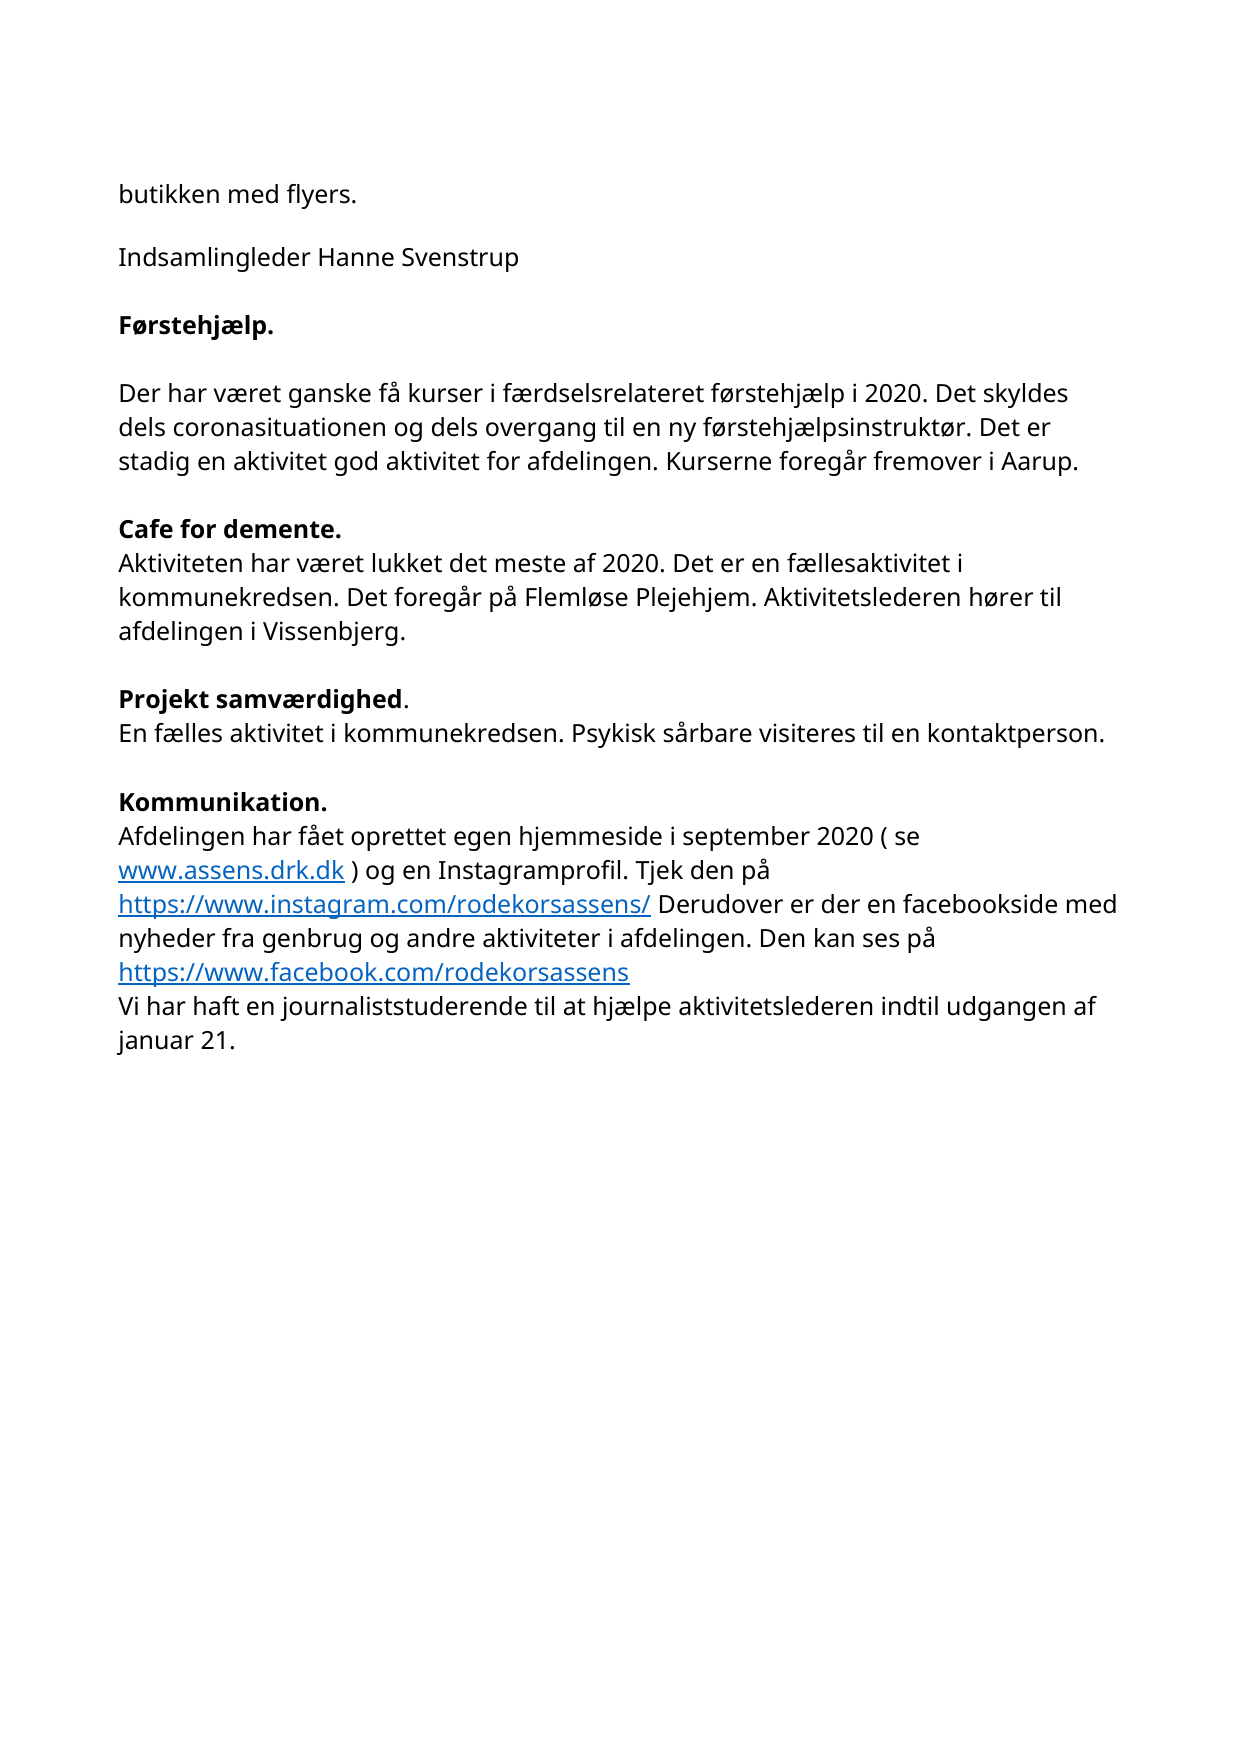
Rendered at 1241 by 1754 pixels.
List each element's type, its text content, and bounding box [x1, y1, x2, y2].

text Der har været ganske få kurser i færdselsrelateret førstehjælp i 2020. Det skyldes dels coronasituationen og dels overgang til en ny førstehjælpsinstruktør. Det er stadig en aktivitet god aktivitet for afdelingen. Kurserne foregår fremover i Aarup. [118, 376, 1122, 478]
text Projekt samværdighed. [118, 682, 1122, 716]
text En fælles aktivitet i kommunekredsen. Psykisk sårbare visiteres til en kontaktperson. [118, 716, 1122, 750]
text Afdelingen har fået oprettet egen hjemmeside i september 2020 ( se www.assens.drk.dk ) og en Instagramprofil. Tjek den på https://www.instagram.com/rodekorsassens/ Derudover er der en facebookside med nyheder fra genbrug og andre aktiviteter i afdelingen. Den kan ses på https://www.facebook.com/rodekorsassens [118, 818, 1122, 989]
text Førstehjælp. [118, 307, 1122, 341]
text Cafe for demente. [118, 512, 1122, 546]
text Aktiviteten har været lukket det meste af 2020. Det er en fællesaktivitet i kommunekredsen. Det foregår på Flemløse Plejehjem. Aktivitetslederen hører til afdelingen i Vissenbjerg. [118, 546, 1122, 648]
text Kommunikation. [118, 784, 1122, 818]
text Vi har haft en journaliststuderende til at hjælpe aktivitetslederen indtil udgangen af januar 21. [118, 989, 1122, 1057]
text Indsamlingleder Hanne Svenstrup [118, 239, 1122, 273]
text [118, 177, 1122, 211]
